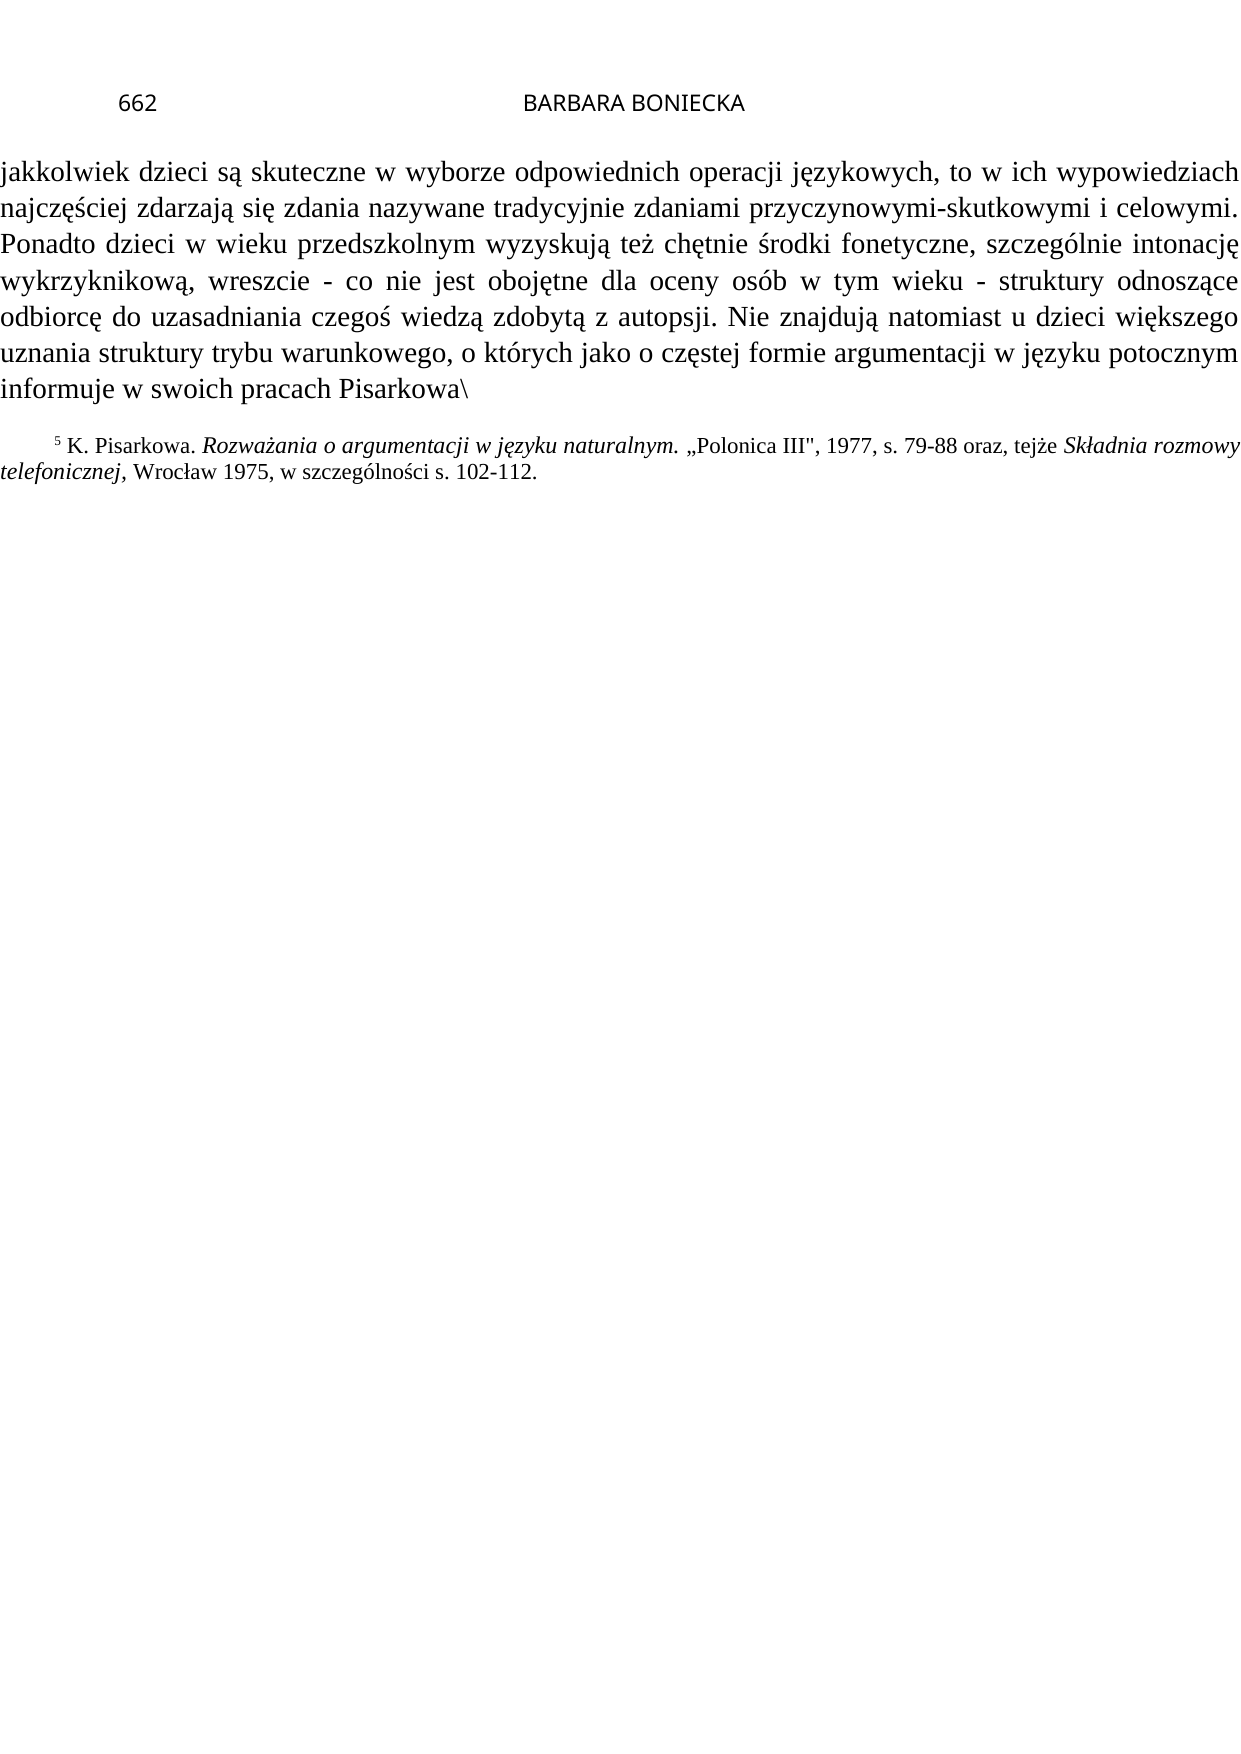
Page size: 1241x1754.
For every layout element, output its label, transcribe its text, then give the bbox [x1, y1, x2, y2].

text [0, 152, 1240, 406]
text 5 K. Pisarkowa. Rozważania o argumentacji w języku naturalnym. „Polonica III", 1977, s. 79-88 oraz, tejże Składnia rozmowy telefonicznej, Wrocław 1975, w szczególności s. 102-112. [0, 433, 1240, 485]
